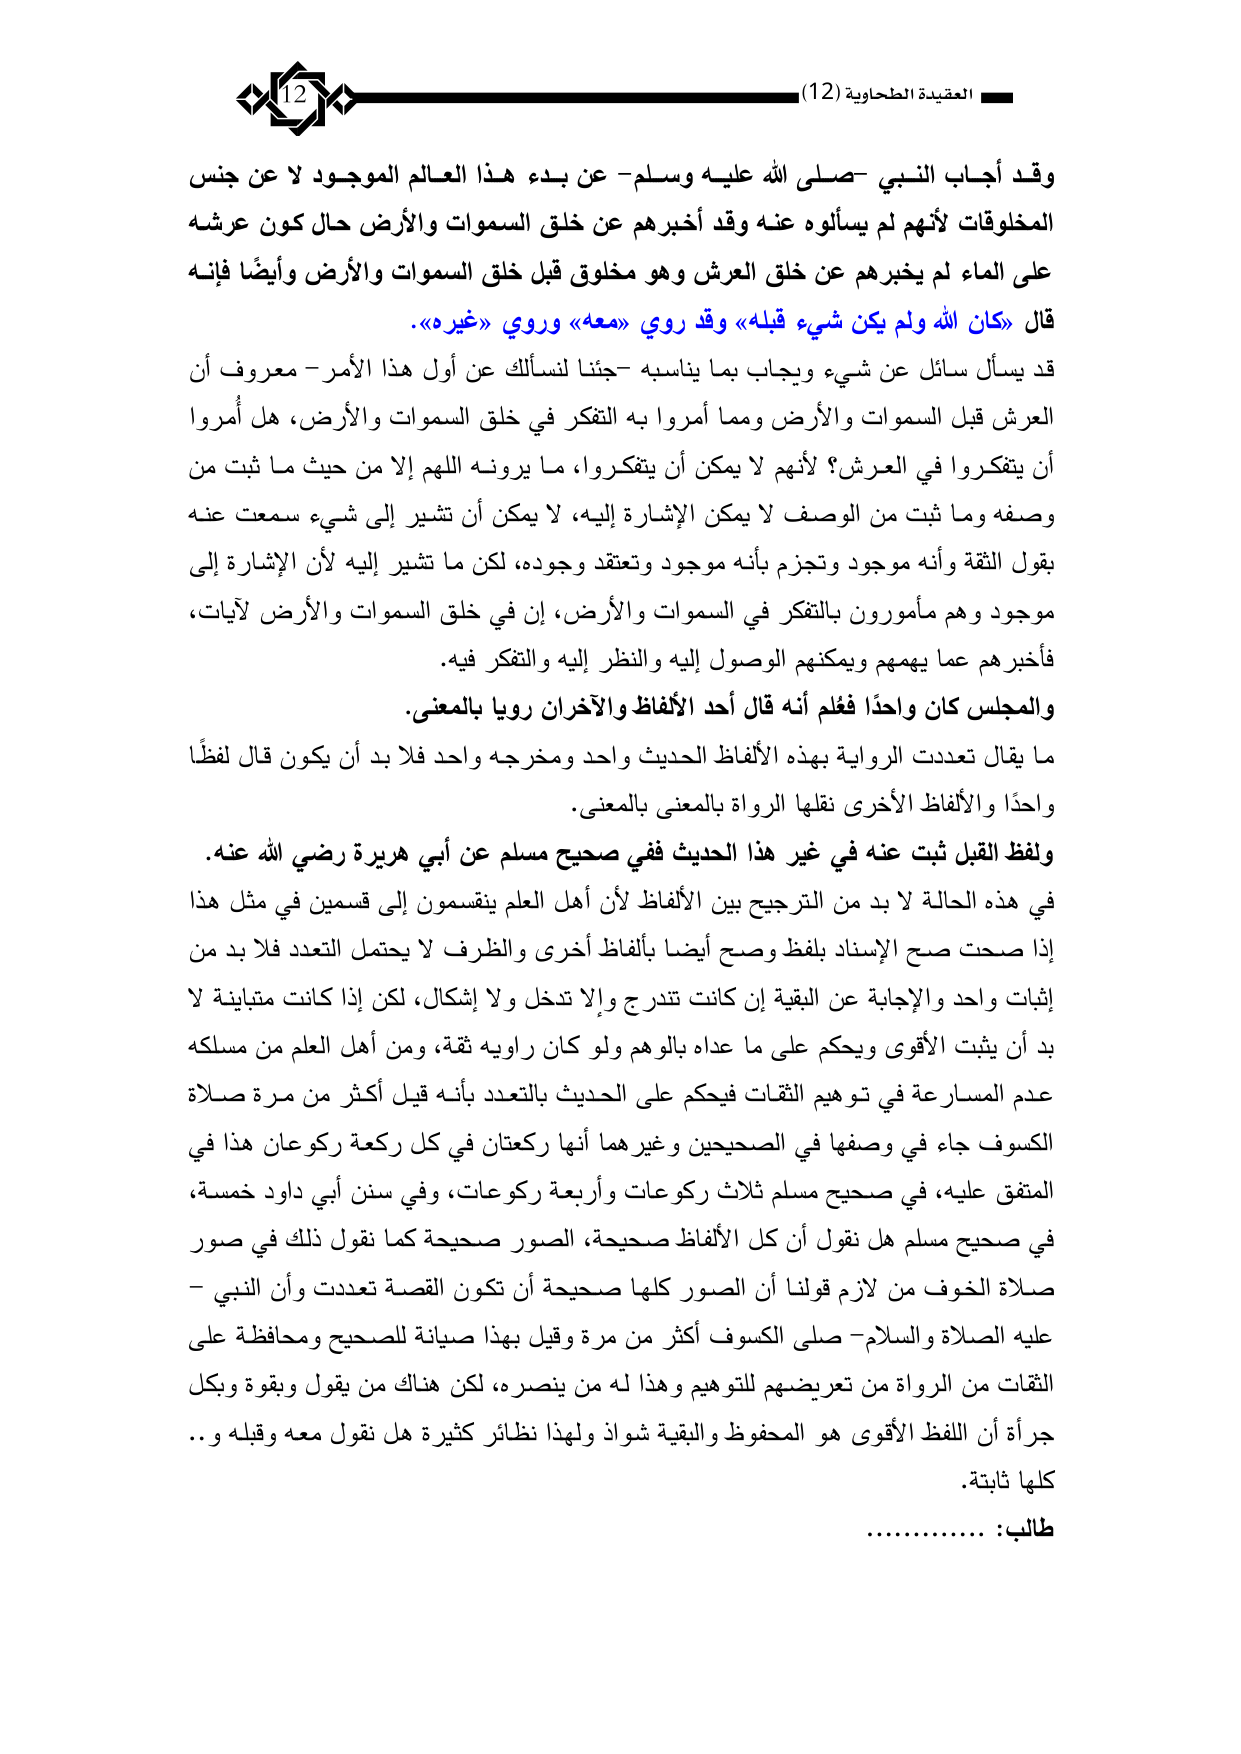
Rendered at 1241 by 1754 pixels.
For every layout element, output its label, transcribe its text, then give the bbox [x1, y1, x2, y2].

text ما يقال تعددت الرواية بهذه الألفاظ الحديث واحد ومخرجه واحد فلا بد أن يكون قال لفظًا واحدًا والألفاظ الأخرى نقلها الرواة بالمعنى بالمعنى. [187, 731, 1053, 828]
text ولفظ القبل ثبت عنه في غير هذا الحديث ففي صحيح مسلم عن أبي هريرة رضي الله عنه. [187, 828, 1053, 876]
text والمجلس كان واحدًا فعُلم أنه قال أحد الألفاظ والآخران رويا بالمعنى. [187, 682, 1053, 731]
text في هذه الحالة لا بد من الترجيح بين الألفاظ لأن أهل العلم ينقسمون إلى قسمين في مثل هذا إذا صحت صح الإسناد بلفظ وصح أيضا بألفاظ أخرى والظرف لا يحتمل التعدد فلا بد من إثبات واحد والإجابة عن البقية إن كانت تندرج وإلا تدخل ولا إشكال، لكن إذا كانت متباينة لا بد أن يثبت الأقوى ويحكم على ما عداه بالوهم ولو كان راويه ثقة، ومن أهل العلم من مسلكه عدم المسارعة في توهيم الثقات فيحكم على الحديث بالتعدد بأنه قيل أكثر من مرة صلاة الكسوف جاء في وصفها في الصحيحين وغيرهما أنها ركعتان في كل ركعة ركوعان هذا في المتفق عليه، في صحيح مسلم ثلاث ركوعات وأربعة ركوعات، وفي سنن أبي داود خمسة، في صحيح مسلم هل نقول أن كل الألفاظ صحيحة، الصور صحيحة كما نقول ذلك في صور صلاة الخوف من لازم قولنا أن الصور كلها صحيحة أن تكون القصة تعددت وأن النبي -عليه الصلاة والسلام- صلى الكسوف أكثر من مرة وقيل بهذا صيانة للصحيح ومحافظة على الثقات من الرواة من تعريضهم للتوهيم وهذا له من ينصره، لكن هناك من يقول وبقوة وبكل جرأة أن اللفظ الأقوى هو المحفوظ والبقية شواذ ولهذا نظائر كثيرة هل نقول معه وقبله و.. كلها ثابتة. [187, 876, 1053, 1504]
text طالب: ............. [187, 1504, 1053, 1553]
text قد يسأل سائل عن شيء ويجاب بما يناسبه -جئنا لنسألك عن أول هذا الأمر- معروف أن العرش قبل السموات والأرض ومما أمروا به التفكر في خلق السموات والأرض، هل أُمروا أن يتفكروا في العرش؟ لأنهم لا يمكن أن يتفكروا، ما يرونه اللهم إلا من حيث ما ثبت من وصفه وما ثبت من الوصف لا يمكن الإشارة إليه، لا يمكن أن تشير إلى شيء سمعت عنه بقول الثقة وأنه موجود وتجزم بأنه موجود وتعتقد وجوده، لكن ما تشير إليه لأن الإشارة إلى موجود وهم مأمورون بالتفكر في السموات والأرض، إن في خلق السموات والأرض لآيات، فأخبرهم عما يهمهم ويمكنهم الوصول إليه والنظر إليه والتفكر فيه. [187, 344, 1053, 682]
text وقد أجاب النبي -صلى الله عليه وسلم- عن بدء هذا العالم الموجود لا عن جنس المخلوقات لأنهم لم يسألوه عنه وقد أخبرهم عن خلق السموات والأرض حال كون عرشه على الماء لم يخبرهم عن خلق العرش وهو مخلوق قبل خلق السموات والأرض وأيضًا فإنه قال «كان الله ولم يكن شيء قبله» وقد روي «معه» وروي «غيره». [187, 150, 1053, 344]
